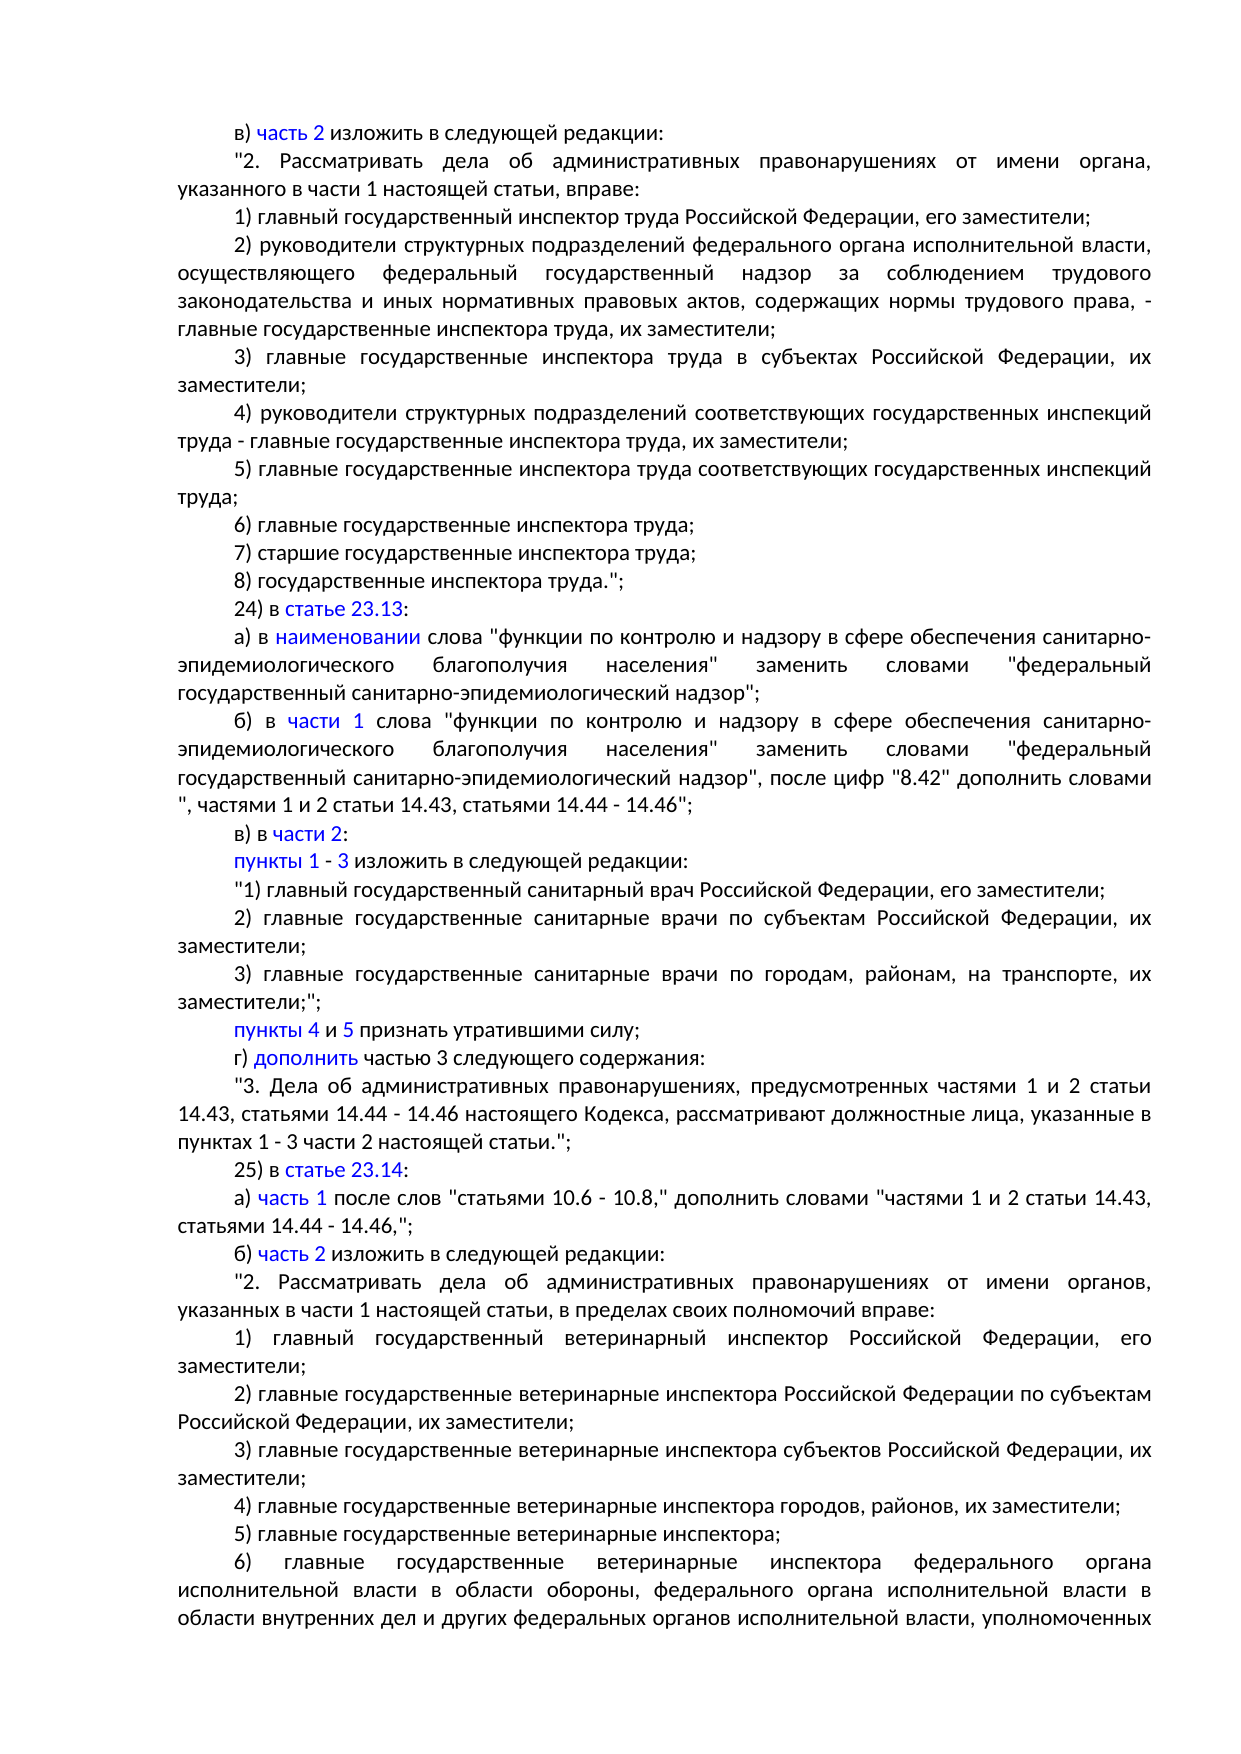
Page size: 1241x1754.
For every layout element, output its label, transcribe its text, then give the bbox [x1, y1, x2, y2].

text 8) государственные инспектора труда."; [177, 566, 1152, 594]
text 7) старшие государственные инспектора труда; [177, 538, 1152, 566]
text 4) главные государственные ветеринарные инспектора городов, районов, их заместители; [177, 1491, 1152, 1519]
text 24) в статье 23.13: [177, 594, 1152, 622]
text 1) главный государственный ветеринарный инспектор Российской Федерации, его заместители; [177, 1323, 1152, 1379]
text в) в части 2: [177, 819, 1152, 847]
text 2) руководители структурных подразделений федерального органа исполнительной власти, осуществляющего федеральный государственный надзор за соблюдением трудового законодательства и иных нормативных правовых актов, содержащих нормы трудового права, - главные государственные инспектора труда, их заместители; [177, 230, 1152, 342]
text "2. Рассматривать дела об административных правонарушениях от имени органа, указанного в части 1 настоящей статьи, вправе: [177, 146, 1152, 202]
text а) часть 1 после слов "статьями 10.6 - 10.8," дополнить словами "частями 1 и 2 статьи 14.43, статьями 14.44 - 14.46,"; [177, 1183, 1152, 1239]
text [177, 1547, 1152, 1631]
text "2. Рассматривать дела об административных правонарушениях от имени органов, указанных в части 1 настоящей статьи, в пределах своих полномочий вправе: [177, 1267, 1152, 1323]
text 3) главные государственные санитарные врачи по городам, районам, на транспорте, их заместители;"; [177, 959, 1152, 1015]
text 3) главные государственные инспектора труда в субъектах Российской Федерации, их заместители; [177, 342, 1152, 398]
text пункты 4 и 5 признать утратившими силу; [177, 1015, 1152, 1043]
text 1) главный государственный инспектор труда Российской Федерации, его заместители; [177, 202, 1152, 230]
text "1) главный государственный санитарный врач Российской Федерации, его заместители; [177, 875, 1152, 903]
text 4) руководители структурных подразделений соответствующих государственных инспекций труда - главные государственные инспектора труда, их заместители; [177, 398, 1152, 454]
text пункты 1 - 3 изложить в следующей редакции: [177, 847, 1152, 875]
text б) в части 1 слова "функции по контролю и надзору в сфере обеспечения санитарно-эпидемиологического благополучия населения" заменить словами "федеральный государственный санитарно-эпидемиологический надзор", после цифр "8.42" дополнить словами ", частями 1 и 2 статьи 14.43, статьями 14.44 - 14.46"; [177, 707, 1152, 819]
text 2) главные государственные ветеринарные инспектора Российской Федерации по субъектам Российской Федерации, их заместители; [177, 1379, 1152, 1435]
text "3. Дела об административных правонарушениях, предусмотренных частями 1 и 2 статьи 14.43, статьями 14.44 - 14.46 настоящего Кодекса, рассматривают должностные лица, указанные в пунктах 1 - 3 части 2 настоящей статьи."; [177, 1071, 1152, 1155]
text 3) главные государственные ветеринарные инспектора субъектов Российской Федерации, их заместители; [177, 1435, 1152, 1491]
text б) часть 2 изложить в следующей редакции: [177, 1239, 1152, 1267]
text а) в наименовании слова "функции по контролю и надзору в сфере обеспечения санитарно-эпидемиологического благополучия населения" заменить словами "федеральный государственный санитарно-эпидемиологический надзор"; [177, 622, 1152, 707]
text 5) главные государственные инспектора труда соответствующих государственных инспекций труда; [177, 454, 1152, 510]
text 25) в статье 23.14: [177, 1155, 1152, 1183]
text 6) главные государственные инспектора труда; [177, 510, 1152, 538]
text в) часть 2 изложить в следующей редакции: [177, 118, 1152, 146]
text г) дополнить частью 3 следующего содержания: [177, 1043, 1152, 1071]
text 5) главные государственные ветеринарные инспектора; [177, 1519, 1152, 1547]
text 2) главные государственные санитарные врачи по субъектам Российской Федерации, их заместители; [177, 903, 1152, 959]
